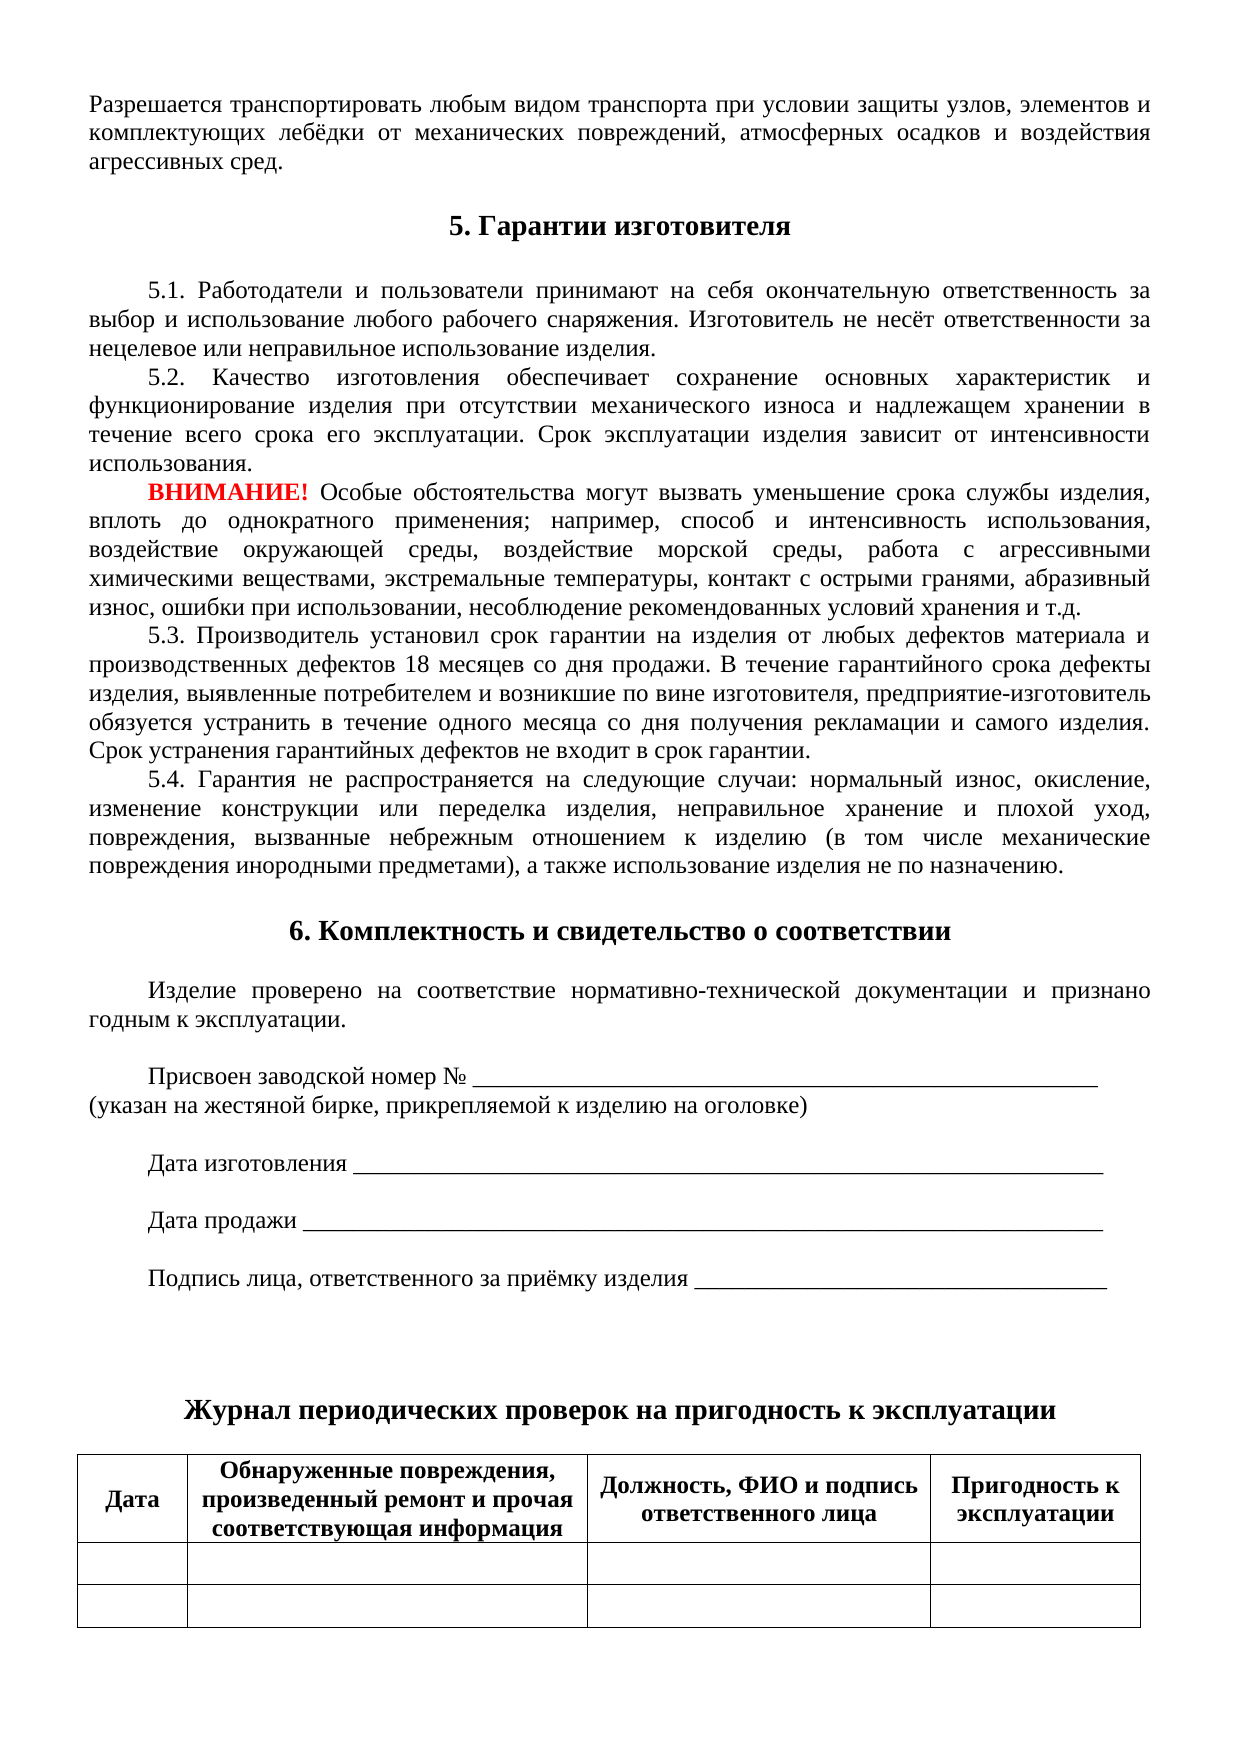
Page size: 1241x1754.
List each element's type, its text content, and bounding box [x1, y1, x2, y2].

table_cell [588, 1585, 930, 1627]
text Подпись лица, ответственного за приёмку изделия _________________________________ [89, 1263, 1152, 1291]
text Дата продажи ________________________________________________________________ [89, 1205, 1152, 1234]
table_header Обнаруженные повреждения, произведенный ремонт и прочая соответствующая информация [188, 1455, 587, 1542]
table_cell [931, 1585, 1140, 1627]
text Присвоен заводской номер № __________________________________________________ [89, 1061, 1152, 1090]
text 5.4. Гарантия не распространяется на следующие случаи: нормальный износ, окисление, изменение конструкции или переделка изделия, неправильное хранение и плохой уход, повреждения, вызванные небрежным отношением к изделию (в том числе механические повреждения инородными предметами), а также использование изделия не по назначению. [89, 764, 1152, 879]
text Разрешается транспортировать любым видом транспорта при условии защиты узлов, элементов и комплектующих лебёдки от механических повреждений, атмосферных осадков и воздействия агрессивных сред. [89, 89, 1152, 175]
text Дата изготовления ____________________________________________________________ [89, 1148, 1152, 1176]
text 6. Комплектность и свидетельство о соответствии [89, 913, 1152, 946]
table_cell [78, 1585, 187, 1627]
table_header Дата [78, 1455, 187, 1542]
text 5.1. Работодатели и пользователи принимают на себя окончательную ответственность за выбор и использование любого рабочего снаряжения. Изготовитель не несёт ответственности за нецелевое или неправильное использование изделия. [89, 276, 1152, 362]
text 5. Гарантии изготовителя [89, 208, 1152, 242]
table_cell [188, 1585, 587, 1627]
text 5.3. Производитель установил срок гарантии на изделия от любых дефектов материала и производственных дефектов 18 месяцев со дня продажи. В течение гарантийного срока дефекты изделия, выявленные потребителем и возникшие по вине изготовителя, предприятие-изготовитель обязуется устранить в течение одного месяца со дня получения рекламации и самого изделия. Срок устранения гарантийных дефектов не входит в срок гарантии. [89, 621, 1152, 764]
table_cell [588, 1543, 930, 1584]
table_header Пригодность к эксплуатации [931, 1455, 1140, 1542]
text ВНИМАНИЕ! Особые обстоятельства могут вызвать уменьшение срока службы изделия, вплоть до однократного применения; например, способ и интенсивность использования, воздействие окружающей среды, воздействие морской среды, работа с агрессивными химическими веществами, экстремальные температуры, контакт с острыми гранями, абразивный износ, ошибки при использовании, несоблюдение рекомендованных условий хранения и т.д. [89, 477, 1152, 621]
text Изделие проверено на соответствие нормативно-технической документации и признано годным к эксплуатации. [89, 975, 1152, 1033]
table_header Должность, ФИО и подпись ответственного лица [588, 1455, 930, 1542]
table_cell [78, 1543, 187, 1584]
text Журнал периодических проверок на пригодность к эксплуатации [89, 1392, 1152, 1426]
table_cell [931, 1543, 1140, 1584]
text (указан на жестяной бирке, прикрепляемой к изделию на оголовке) [89, 1090, 1152, 1119]
text 5.2. Качество изготовления обеспечивает сохранение основных характеристик и функционирование изделия при отсутствии механического износа и надлежащем хранении в течение всего срока его эксплуатации. Срок эксплуатации изделия зависит от интенсивности использования. [89, 362, 1152, 477]
table_cell [188, 1543, 587, 1584]
